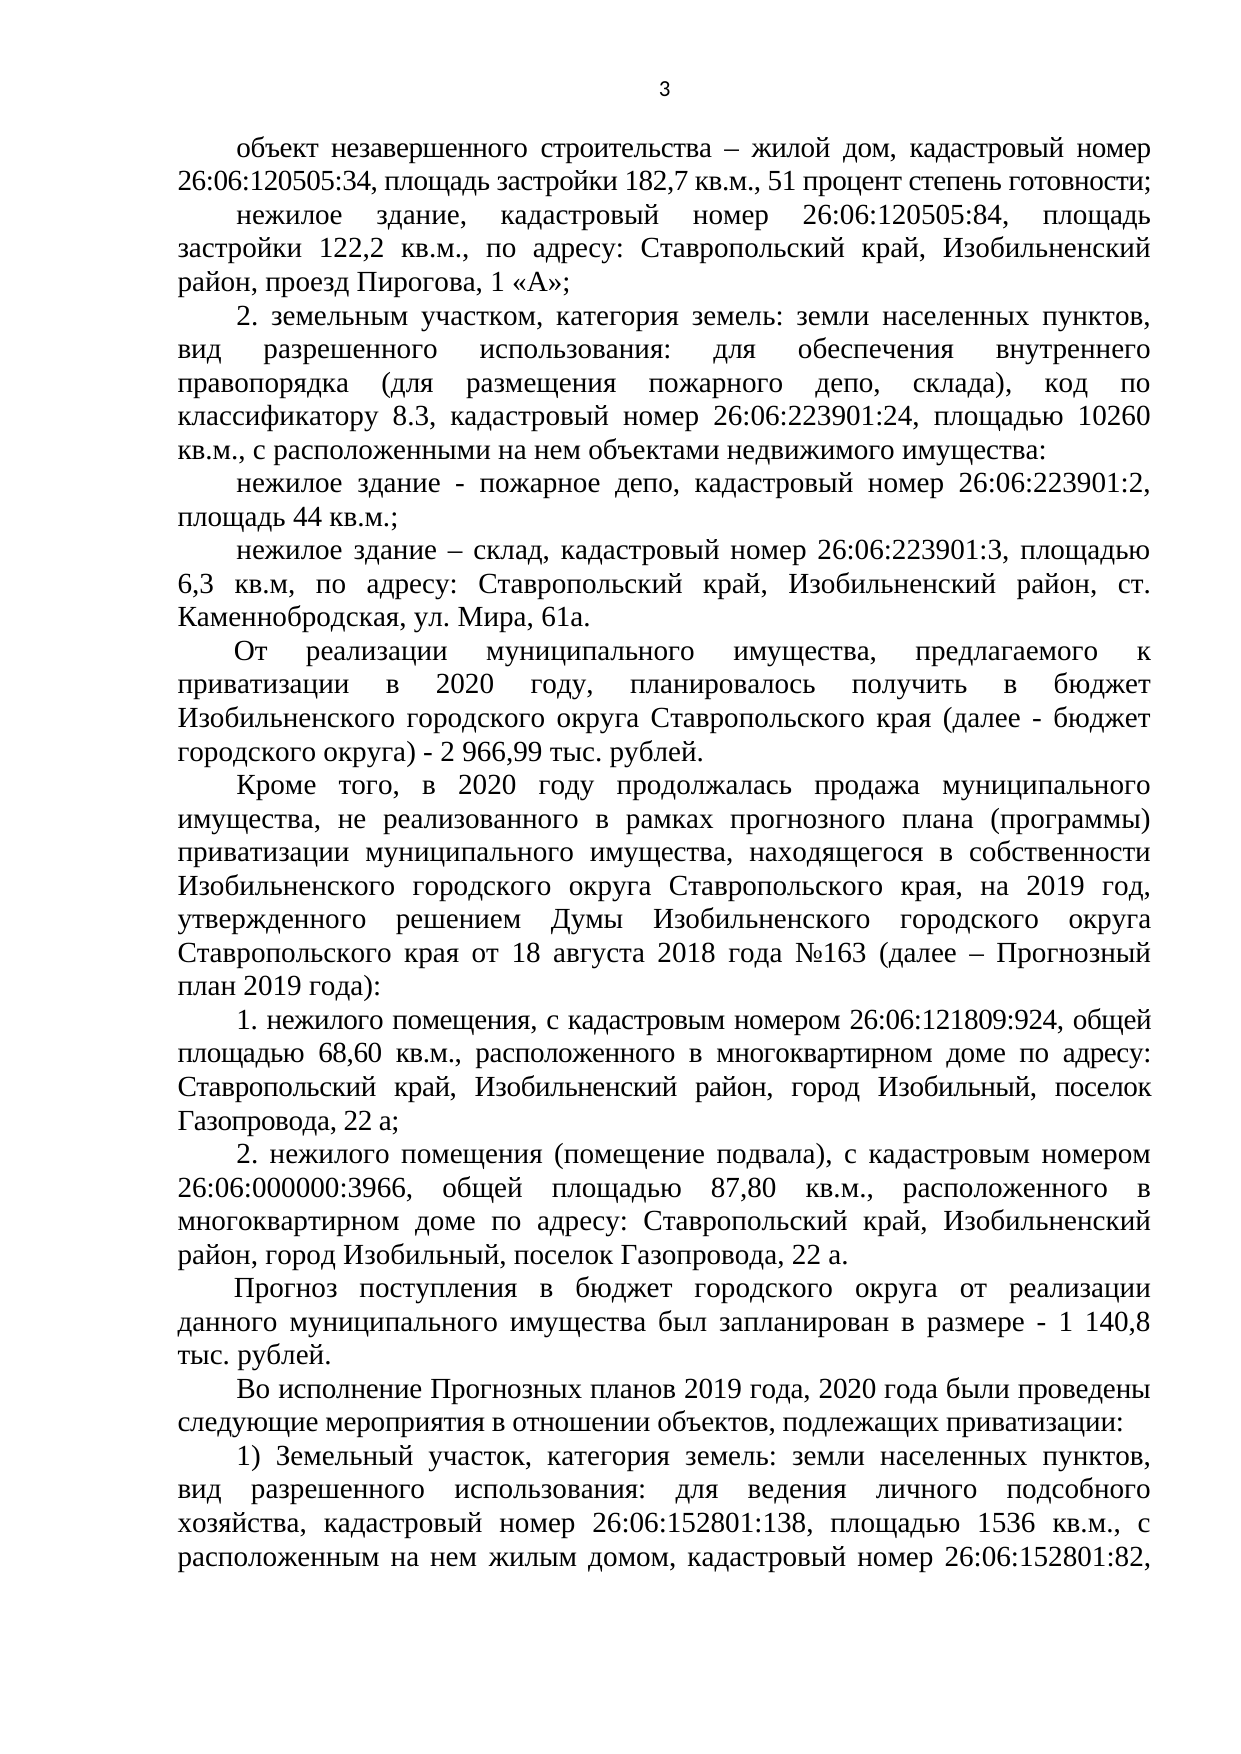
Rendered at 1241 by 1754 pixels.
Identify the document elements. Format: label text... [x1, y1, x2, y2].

text нежилое здание, кадастровый номер 26:06:120505:84, площадь застройки 122,2 кв.м., по адресу: Ставропольский край, Изобильненский район, проезд Пирогова, 1 «А»; [177, 197, 1152, 298]
text Кроме того, в 2020 году продолжалась продажа муниципального имущества, не реализованного в рамках прогнозного плана (программы) приватизации муниципального имущества, находящегося в собственности Изобильненского городского округа Ставропольского края, на 2019 год, утвержденного решением Думы Изобильненского городского округа Ставропольского края от 18 августа 2018 года №163 (далее – Прогнозный план 2019 года): [177, 767, 1152, 1002]
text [177, 1438, 1152, 1572]
text объект незавершенного строительства – жилой дом, кадастровый номер 26:06:120505:34, площадь застройки 182,7 кв.м., 51 процент степень готовности; [177, 130, 1152, 197]
text От реализации муниципального имущества, предлагаемого к приватизации в 2020 году, планировалось получить в бюджет Изобильненского городского округа Ставропольского края (далее - бюджет городского округа) - 2 966,99 тыс. рублей. [177, 633, 1152, 767]
text нежилое здание - пожарное депо, кадастровый номер 26:06:223901:2, площадь 44 кв.м.; [177, 465, 1152, 532]
text нежилое здание – склад, кадастровый номер 26:06:223901:3, площадью 6,3 кв.м, по адресу: Ставропольский край, Изобильненский район, ст. Каменнобродская, ул. Мира, 61а. [177, 532, 1152, 633]
text Прогноз поступления в бюджет городского округа от реализации данного муниципального имущества был запланирован в размере - 1 140,8 тыс. рублей. [177, 1270, 1152, 1371]
text 2. земельным участком, категория земель: земли населенных пунктов, вид разрешенного использования: для обеспечения внутреннего правопорядка (для размещения пожарного депо, склада), код по классификатору 8.3, кадастровый номер 26:06:223901:24, площадью 10260 кв.м., с расположенными на нем объектами недвижимого имущества: [177, 298, 1152, 465]
text 2. нежилого помещения (помещение подвала), с кадастровым номером 26:06:000000:3966, общей площадью 87,80 кв.м., расположенного в многоквартирном доме по адресу: Ставропольский край, Изобильненский район, город Изобильный, поселок Газопровода, 22 а. [177, 1136, 1152, 1270]
text 1. нежилого помещения, с кадастровым номером 26:06:121809:924, общей площадью 68,60 кв.м., расположенного в многоквартирном доме по адресу: Ставропольский край, Изобильненский район, город Изобильный, поселок Газопровода, 22 а; [177, 1002, 1152, 1136]
text Во исполнение Прогнозных планов 2019 года, 2020 года были проведены следующие мероприятия в отношении объектов, подлежащих приватизации: [177, 1371, 1152, 1438]
